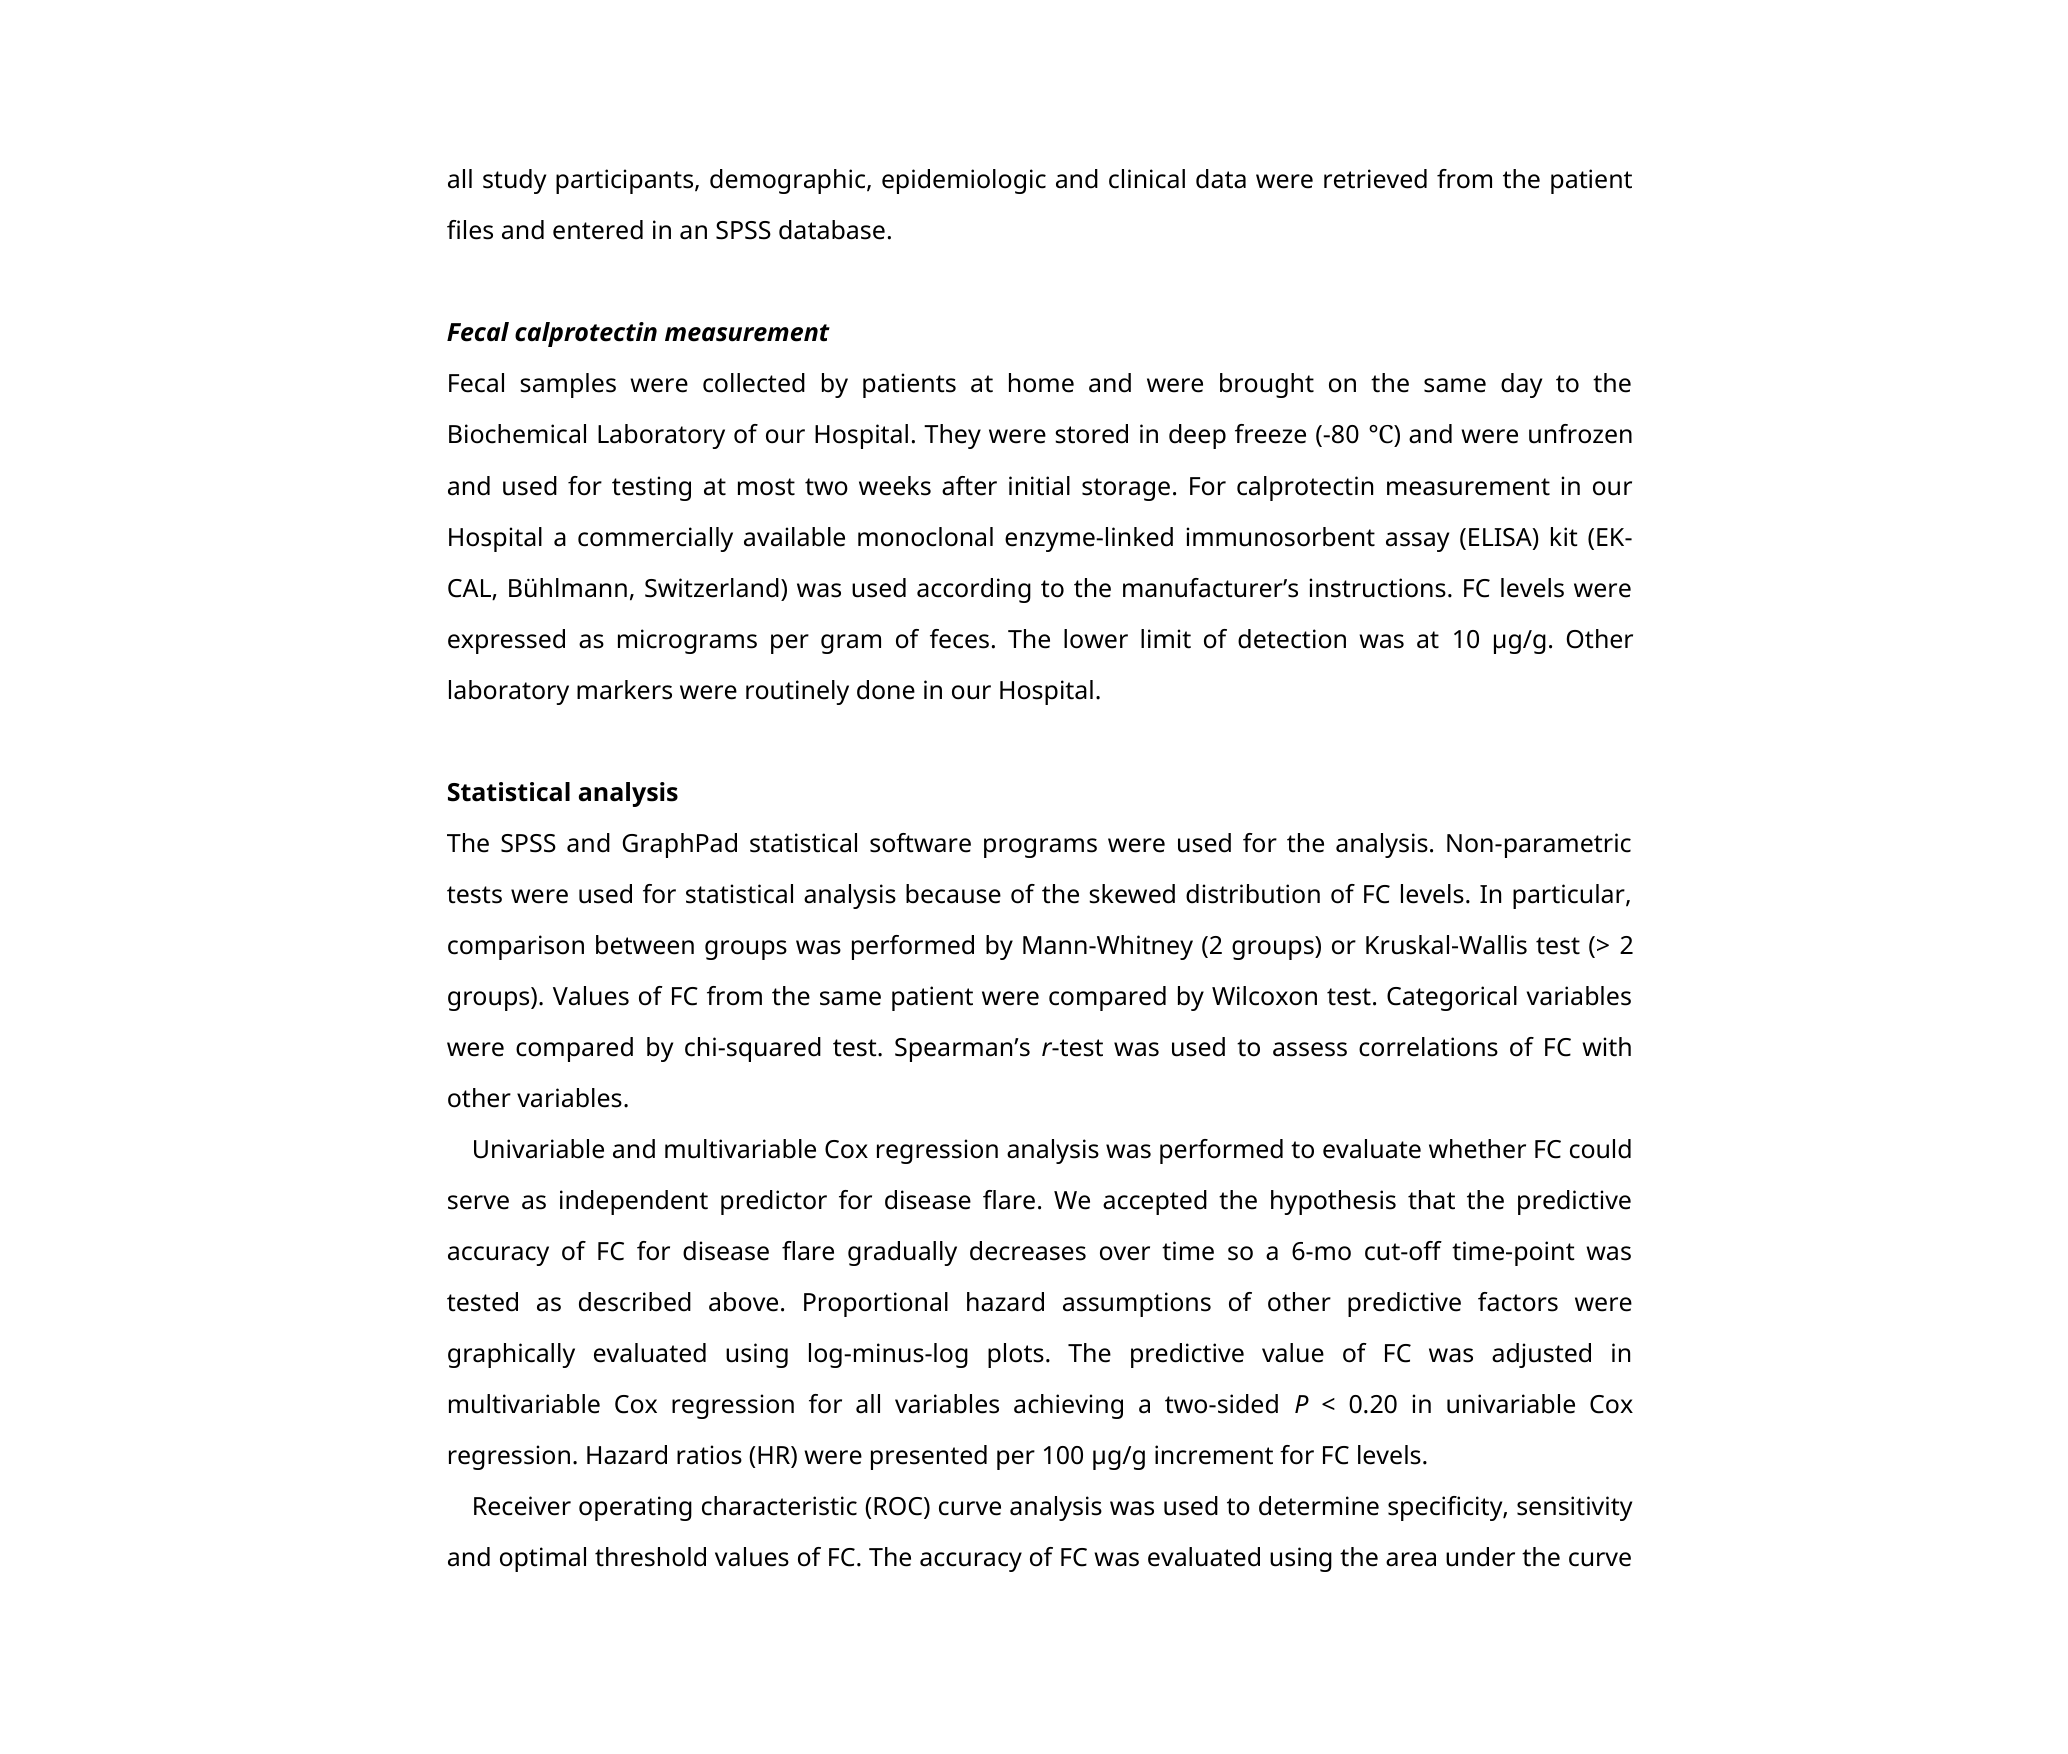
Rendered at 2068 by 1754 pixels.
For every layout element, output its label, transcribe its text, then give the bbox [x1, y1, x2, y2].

text Univariable and multivariable Cox regression analysis was performed to evaluate whether FC could serve as independent predictor for disease flare. We accepted the hypothesis that the predictive accuracy of FC for disease flare gradually decreases over time so a 6-mo cut-off time-point was tested as described above. Proportional hazard assumptions of other predictive factors were graphically evaluated using log-minus-log plots. The predictive value of FC was adjusted in multivariable Cox regression for all variables achieving a two-sided P < 0.20 in univariable Cox regression. Hazard ratios (HR) were presented per 100 μg/g increment for FC levels. [447, 1132, 1634, 1472]
text Fecal samples were collected by patients at home and were brought on the same day to the Biochemical Laboratory of our Hospital. They were stored in deep freeze (-80 ℃) and were unfrozen and used for testing at most two weeks after initial storage. For calprotectin measurement in our Hospital a commercially available monoclonal enzyme-linked immunosorbent assay (ELISA) kit (EK-CAL, Bühlmann, Switzerland) was used according to the manufacturer’s instructions. FC levels were expressed as micrograms per gram of feces. The lower limit of detection was at 10 μg/g. Other laboratory markers were routinely done in our Hospital. [447, 366, 1634, 706]
text The SPSS and GraphPad statistical software programs were used for the analysis. Non-parametric tests were used for statistical analysis because of the skewed distribution of FC levels. In particular, comparison between groups was performed by Mann-Whitney (2 groups) or Kruskal-Wallis test (> 2 groups). Values of FC from the same patient were compared by Wilcoxon test. Categorical variables were compared by chi-squared test. Spearman’s r-test was used to assess correlations of FC with other variables. [447, 826, 1634, 1115]
text Fecal calprotectin measurement [447, 315, 1634, 349]
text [447, 1489, 1634, 1574]
text Statistical analysis [447, 774, 1634, 808]
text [447, 162, 1634, 247]
